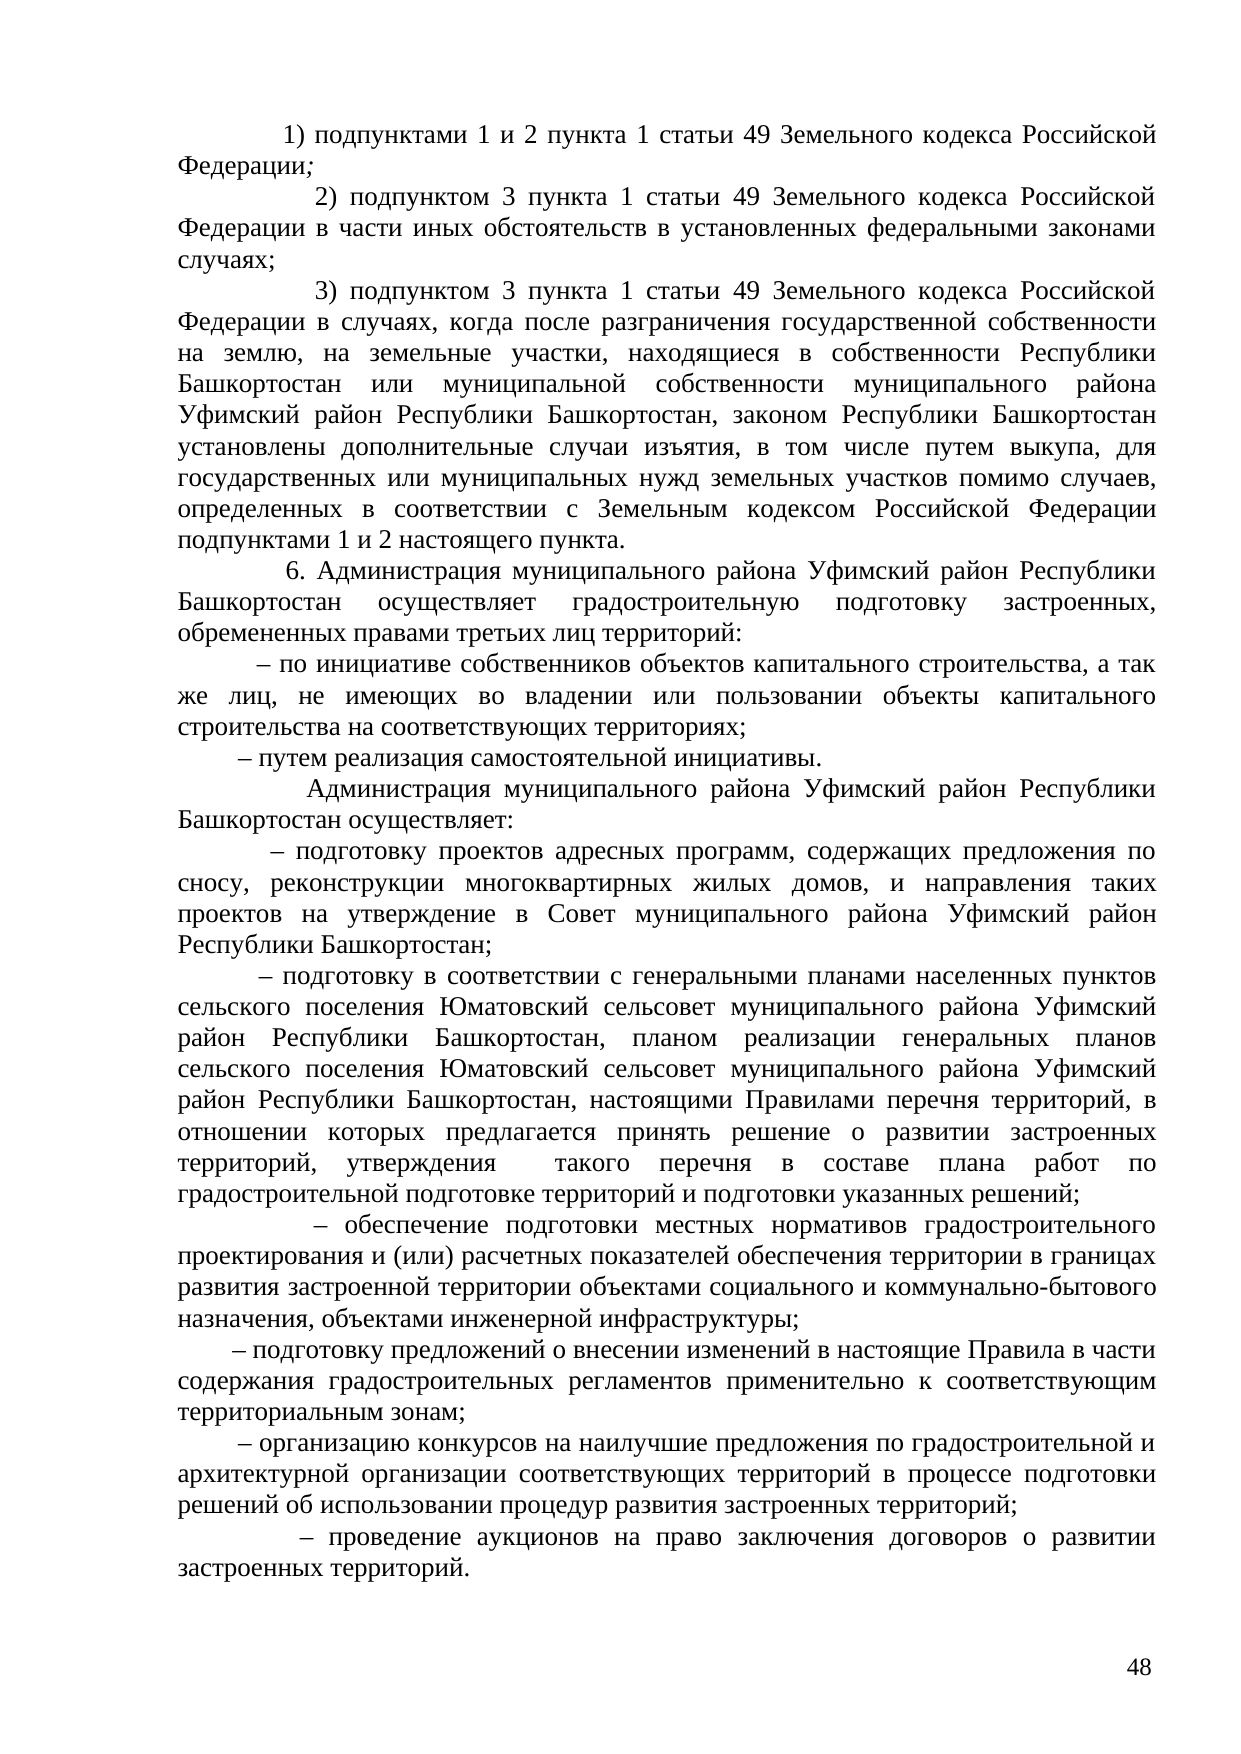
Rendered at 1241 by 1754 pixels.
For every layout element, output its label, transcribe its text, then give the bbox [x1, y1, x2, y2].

text – подготовку предложений о внесении изменений в настоящие Правила в части содержания градостроительных регламентов применительно к соответствующим территориальным зонам; [177, 1333, 1158, 1426]
text Администрация муниципального района Уфимский район Республики Башкортостан осуществляет: [177, 772, 1158, 834]
text – проведение аукционов на право заключения договоров о развитии застроенных территорий. [177, 1520, 1158, 1582]
text 1) подпунктами 1 и 2 пункта 1 статьи 49 Земельного кодекса Российской Федерации; [177, 118, 1158, 180]
text 2) подпунктом 3 пункта 1 статьи 49 Земельного кодекса Российской Федерации в части иных обстоятельств в установленных федеральными законами случаях; [177, 180, 1158, 274]
text 3) подпунктом 3 пункта 1 статьи 49 Земельного кодекса Российской Федерации в случаях, когда после разграничения государственной собственности на землю, на земельные участки, находящиеся в собственности Республики Башкортостан или муниципальной собственности муниципального района Уфимский район Республики Башкортостан, законом Республики Башкортостан установлены дополнительные случаи изъятия, в том числе путем выкупа, для государственных или муниципальных нужд земельных участков помимо случаев, определенных в соответствии с Земельным кодексом Российской Федерации подпунктами 1 и 2 настоящего пункта. [177, 274, 1158, 554]
text – по инициативе собственников объектов капитального строительства, а так же лиц, не имеющих во владении или пользовании объекты капитального строительства на соответствующих территориях; [177, 648, 1158, 741]
text – подготовку проектов адресных программ, содержащих предложения по сносу, реконструкции многоквартирных жилых домов, и направления таких проектов на утверждение в Совет муниципального района Уфимский район Республики Башкортостан; [177, 834, 1158, 959]
text – путем реализация самостоятельной инициативы. [177, 741, 1158, 772]
text – обеспечение подготовки местных нормативов градостроительного проектирования и (или) расчетных показателей обеспечения территории в границах развития застроенной территории объектами социального и коммунально-бытового назначения, объектами инженерной инфраструктуры; [177, 1208, 1158, 1333]
text – организацию конкурсов на наилучшие предложения по градостроительной и архитектурной организации соответствующих территорий в процессе подготовки решений об использовании процедур развития застроенных территорий; [177, 1426, 1158, 1520]
text – подготовку в соответствии с генеральными планами населенных пунктов сельского поселения Юматовский сельсовет муниципального района Уфимский район Республики Башкортостан, планом реализации генеральных планов сельского поселения Юматовский сельсовет муниципального района Уфимский район Республики Башкортостан, настоящими Правилами перечня территорий, в отношении которых предлагается принять решение о развитии застроенных территорий, утверждения такого перечня в составе плана работ по градостроительной подготовке территорий и подготовки указанных решений; [177, 959, 1158, 1208]
text 6. Администрация муниципального района Уфимский район Республики Башкортостан осуществляет градостроительную подготовку застроенных, обремененных правами третьих лиц территорий: [177, 554, 1158, 648]
